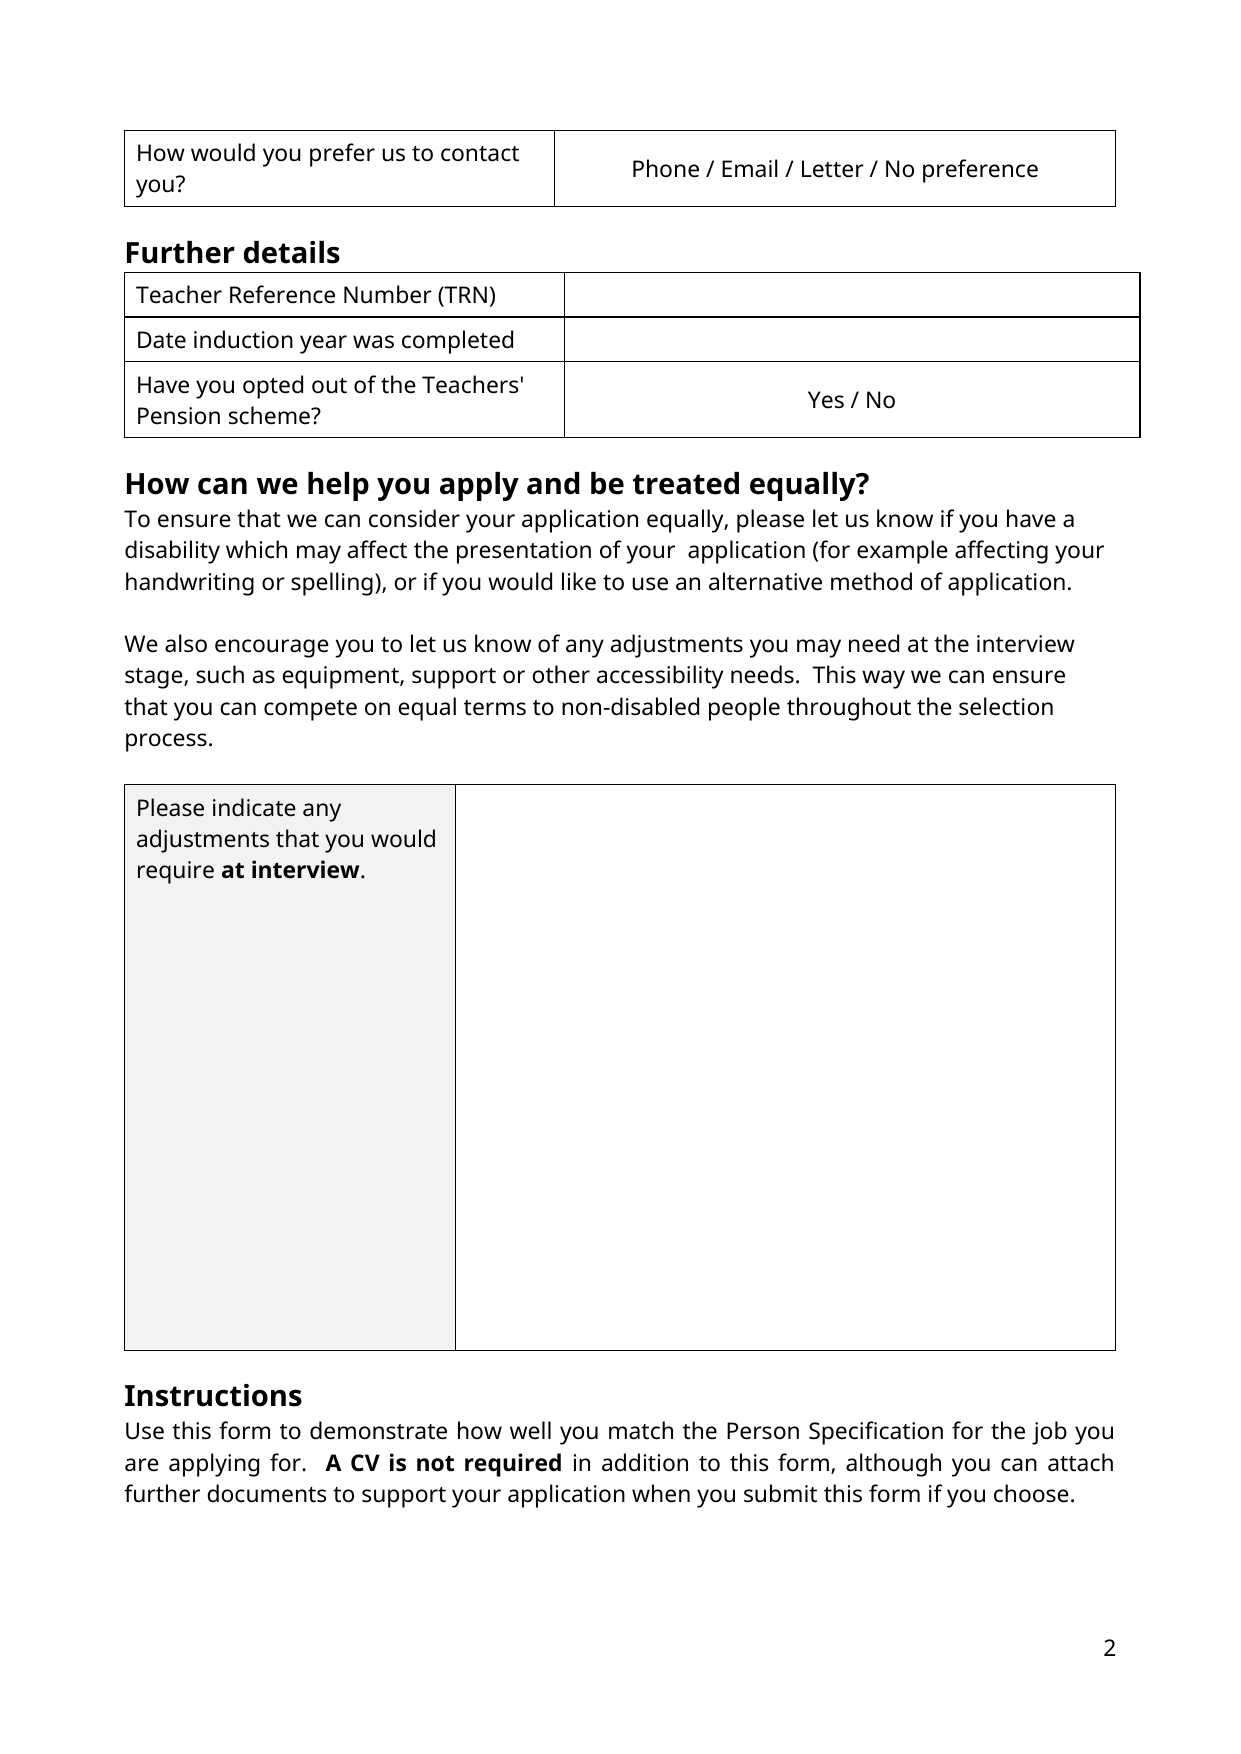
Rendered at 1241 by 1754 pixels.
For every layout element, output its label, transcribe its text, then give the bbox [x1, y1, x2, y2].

table_cell Phone / Email / Letter / No preference [555, 131, 1115, 206]
table_cell Date induction year was completed [125, 318, 564, 361]
subtitle Instructions [124, 1376, 1116, 1415]
table_cell Have you opted out of the Teachers' Pension scheme? [125, 362, 564, 437]
text We also encourage you to let us know of any adjustments you may need at the interview stage, such as equipment, support or other accessibility needs. This way we can ensure that you can compete on equal terms to non-disabled people throughout the selection process. [124, 628, 1116, 753]
table_cell How would you prefer us to contact you? [125, 131, 554, 206]
table_cell [565, 318, 1139, 361]
subtitle Further details [124, 232, 1116, 272]
table_header [456, 785, 1115, 1349]
table_header Please indicate any adjustments that you would require at interview. [125, 785, 455, 1349]
table_header Teacher Reference Number (TRN) [125, 273, 564, 316]
table_header [565, 273, 1139, 316]
text Use this form to demonstrate how well you match the Person Specification for the job you are applying for. A CV is not required in addition to this form, although you can attach further documents to support your application when you submit this form if you choose. [124, 1415, 1116, 1509]
text To ensure that we can consider your application equally, please let us know if you have a disability which may affect the presentation of your application (for example affecting your handwriting or spelling), or if you would like to use an alternative method of application. [124, 503, 1116, 597]
table_cell Yes / No [565, 362, 1139, 437]
subtitle How can we help you apply and be treated equally? [124, 463, 1116, 503]
